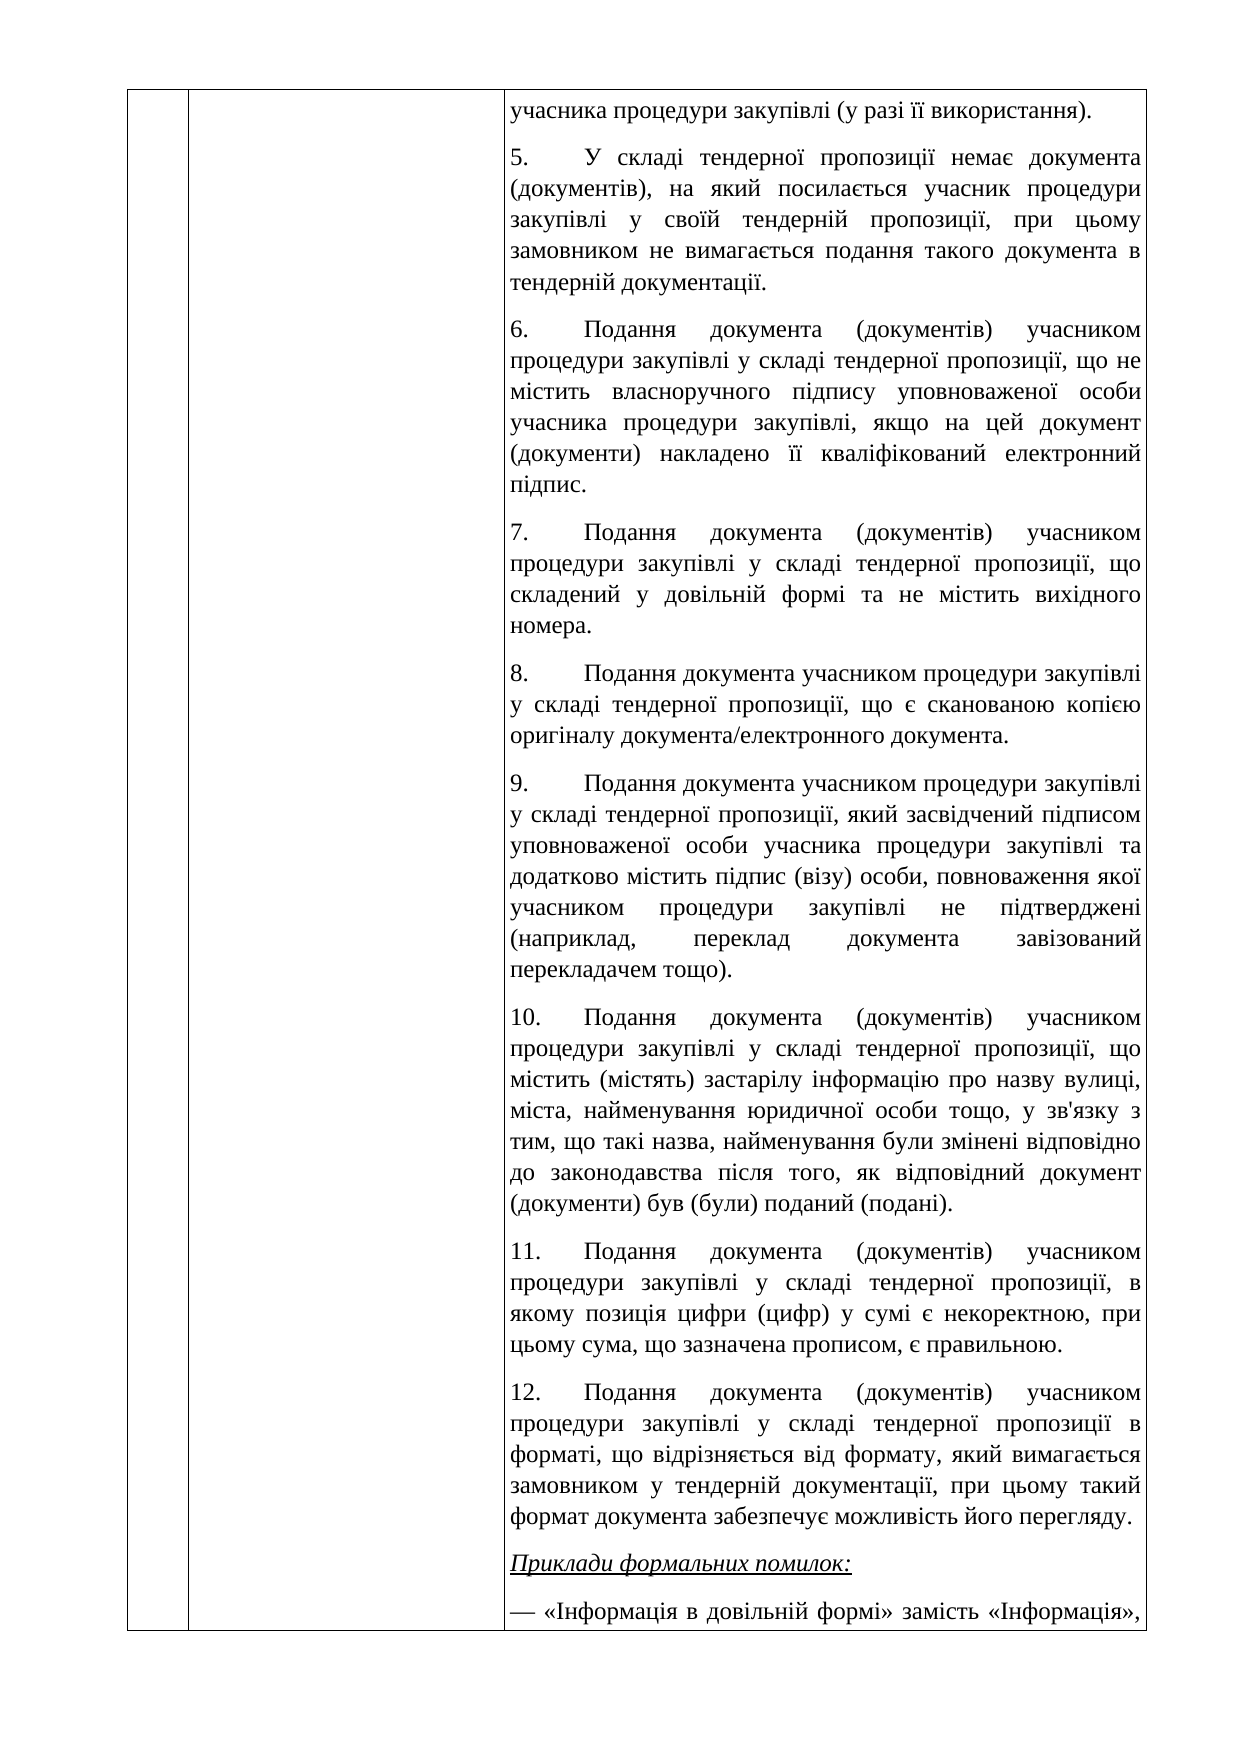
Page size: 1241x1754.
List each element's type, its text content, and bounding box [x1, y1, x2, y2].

table_cell 1 [128, 90, 188, 1630]
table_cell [505, 90, 1146, 1630]
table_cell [189, 90, 504, 1630]
